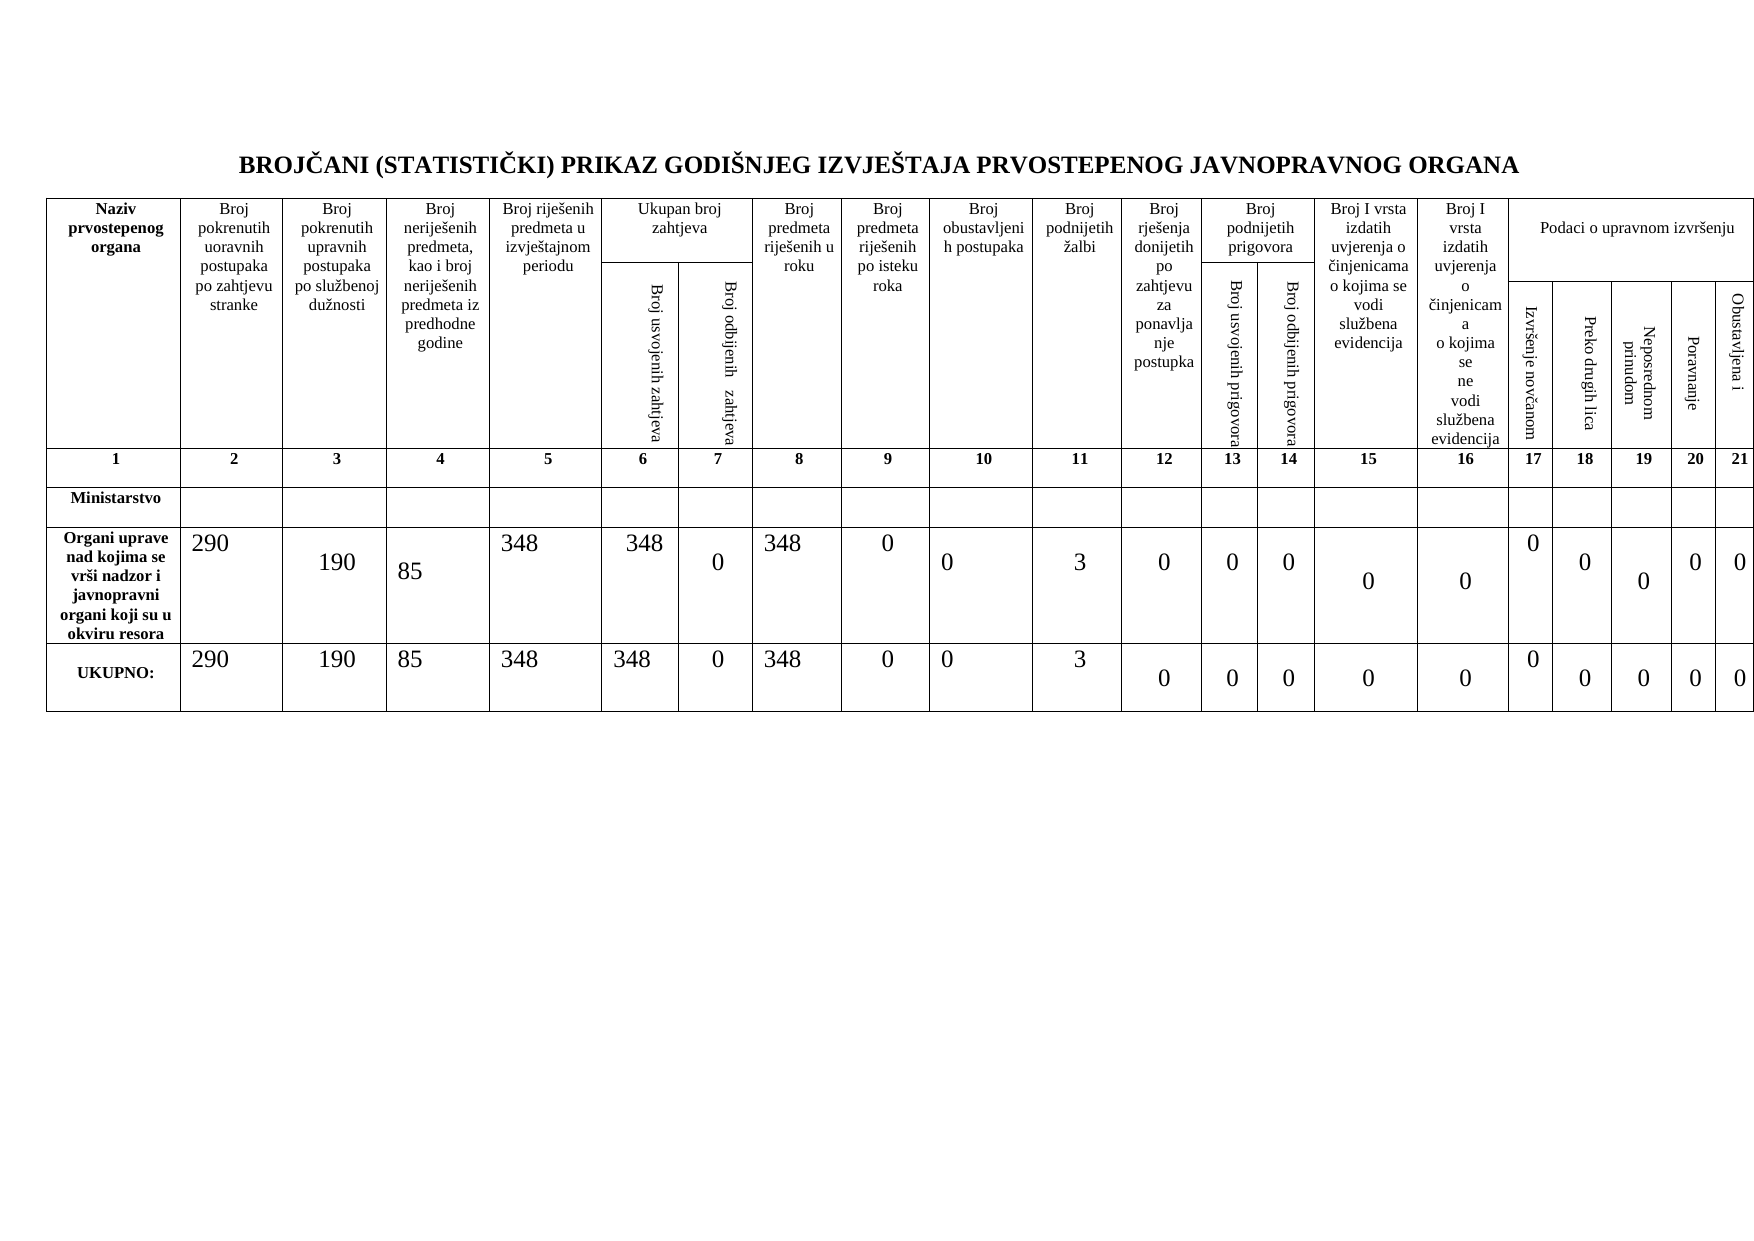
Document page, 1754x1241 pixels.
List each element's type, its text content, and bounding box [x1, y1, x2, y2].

table_cell 0 [1258, 528, 1314, 643]
table_cell Izvršenje novčanom kaznom [1509, 282, 1552, 448]
table_cell Preko drugih lica [1553, 282, 1611, 448]
table_cell 0 [1122, 528, 1201, 643]
table_cell 9 [842, 449, 929, 487]
table_cell 16 [1418, 449, 1508, 487]
table_header Broj pokrenutih upravnih postupaka po službenoj dužnosti [283, 199, 386, 448]
table_cell [1553, 488, 1611, 527]
table_cell 3 [1033, 644, 1121, 711]
table_cell [842, 488, 929, 527]
table_cell [1716, 488, 1753, 527]
table_cell 85 [387, 528, 489, 643]
table_cell 14 [1258, 449, 1314, 487]
table_header Broj podnijetih prigovora [1202, 199, 1314, 262]
table_header Broj predmeta riješenih po isteku roka [842, 199, 929, 448]
table_header Podaci o upravnom izvršenju [1509, 199, 1753, 281]
table_cell Obustavljena i odložena [1716, 282, 1753, 448]
table_header Naziv prvostepenog organa [47, 199, 180, 448]
table_cell UKUPNO: [47, 644, 180, 711]
table_cell 19 [1612, 449, 1671, 487]
table_cell 2 [181, 449, 282, 487]
table_cell 0 [1716, 644, 1753, 711]
table_cell [490, 488, 601, 527]
table_cell 4 [387, 449, 489, 487]
table_cell 0 [842, 528, 929, 643]
table_cell 0 [1122, 644, 1201, 711]
table_header Broj podnijetih žalbi [1033, 199, 1121, 448]
table_cell 20 [1672, 449, 1715, 487]
table_cell 0 [1315, 644, 1417, 711]
table_cell 348 [490, 528, 601, 643]
table_cell 0 [842, 644, 929, 711]
table_cell 6 [602, 449, 678, 487]
table_cell [387, 488, 489, 527]
table_cell [753, 488, 841, 527]
table_cell 21 [1716, 449, 1753, 487]
table_cell 0 [1612, 644, 1671, 711]
table_cell Broj usvojenih zahtjeva [602, 263, 678, 448]
table_cell 0 [1258, 644, 1314, 711]
table_cell Poravnanje [1672, 282, 1715, 448]
table_cell 12 [1122, 449, 1201, 487]
table_cell [1672, 488, 1715, 527]
table_cell 17 [1509, 449, 1552, 487]
table_cell 0 [1509, 528, 1552, 643]
table_header Broj neriješenih predmeta, kao i broj neriješenih predmeta iz predhodne godine [387, 199, 489, 448]
table_cell [1122, 488, 1201, 527]
table_cell [930, 488, 1032, 527]
table_cell 0 [930, 644, 1032, 711]
table_header Broj pokrenutih uoravnih postupaka po zahtjevu stranke [181, 199, 282, 448]
table_cell Broj usvojenih prigovora [1202, 263, 1257, 448]
table_header Broj obustavljenih postupaka [930, 199, 1032, 448]
table_header Broj I vrsta izdatih uvjerenja o činjenicama o kojima se ne vodi službena evidencija [1418, 199, 1508, 448]
table_cell 190 [283, 528, 386, 643]
table_cell [1202, 488, 1257, 527]
table_cell 0 [1553, 644, 1611, 711]
table_header Broj I vrsta izdatih uvjerenja o činjenicama o kojima se vodi službena evidencija [1315, 199, 1417, 448]
table_cell 5 [490, 449, 601, 487]
table_cell [679, 488, 752, 527]
table_cell 348 [602, 528, 678, 643]
table_cell [1258, 488, 1314, 527]
table_cell 348 [753, 528, 841, 643]
table_cell 0 [1672, 644, 1715, 711]
table_cell 3 [283, 449, 386, 487]
table_cell 0 [1553, 528, 1611, 643]
table_cell [602, 488, 678, 527]
table_cell [283, 488, 386, 527]
table_cell Broj odbijenih prigovora [1258, 263, 1314, 448]
table_cell [1509, 488, 1552, 527]
table_cell 13 [1202, 449, 1257, 487]
table_cell 0 [1315, 528, 1417, 643]
table_cell 348 [490, 644, 601, 711]
table_cell 0 [1202, 644, 1257, 711]
table_cell 0 [679, 644, 752, 711]
table_cell [1033, 488, 1121, 527]
table_cell 0 [1612, 528, 1671, 643]
table_cell [1418, 488, 1508, 527]
table_cell 290 [181, 644, 282, 711]
table_cell 15 [1315, 449, 1417, 487]
table_cell [1315, 488, 1417, 527]
table_cell 1 [47, 449, 180, 487]
table_cell 290 [181, 528, 282, 643]
table_header Broj predmeta riješenih u roku [753, 199, 841, 448]
table_cell 0 [679, 528, 752, 643]
table_cell 8 [753, 449, 841, 487]
table_header Ukupan broj zahtjeva [602, 199, 752, 262]
table_cell Organi uprave nad kojima se vrši nadzor i javnopravni organi koji su u okviru resora [47, 528, 180, 643]
table_cell 0 [930, 528, 1032, 643]
table_cell Neposrednom prinudom [1612, 282, 1671, 448]
table_cell 7 [679, 449, 752, 487]
table_cell 3 [1033, 528, 1121, 643]
table_cell 10 [930, 449, 1032, 487]
table_cell 85 [387, 644, 489, 711]
table_cell 0 [1672, 528, 1715, 643]
table_cell 190 [283, 644, 386, 711]
table_cell 348 [753, 644, 841, 711]
table_cell 0 [1716, 528, 1753, 643]
text BROJČANI (STATISTIČKI) PRIKAZ GODIŠNJEG IZVJEŠTAJA PRVOSTEPENOG JAVNOPRAVNOG ORGANA [150, 150, 1609, 179]
table_cell 11 [1033, 449, 1121, 487]
table_cell Ministarstvo [47, 488, 180, 527]
table_cell [1612, 488, 1671, 527]
table_cell 348 [602, 644, 678, 711]
table_cell 0 [1509, 644, 1552, 711]
table_cell [181, 488, 282, 527]
table_cell Broj odbijenih zahtjeva [679, 263, 752, 448]
table_cell 0 [1202, 528, 1257, 643]
table_cell 18 [1553, 449, 1611, 487]
table_cell 0 [1418, 528, 1508, 643]
table_cell 0 [1418, 644, 1508, 711]
table_header Broj riješenih predmeta u izvještajnom periodu [490, 199, 601, 448]
table_header Broj rješenja donijetih po zahtjevu za ponavljanje postupka [1122, 199, 1201, 448]
